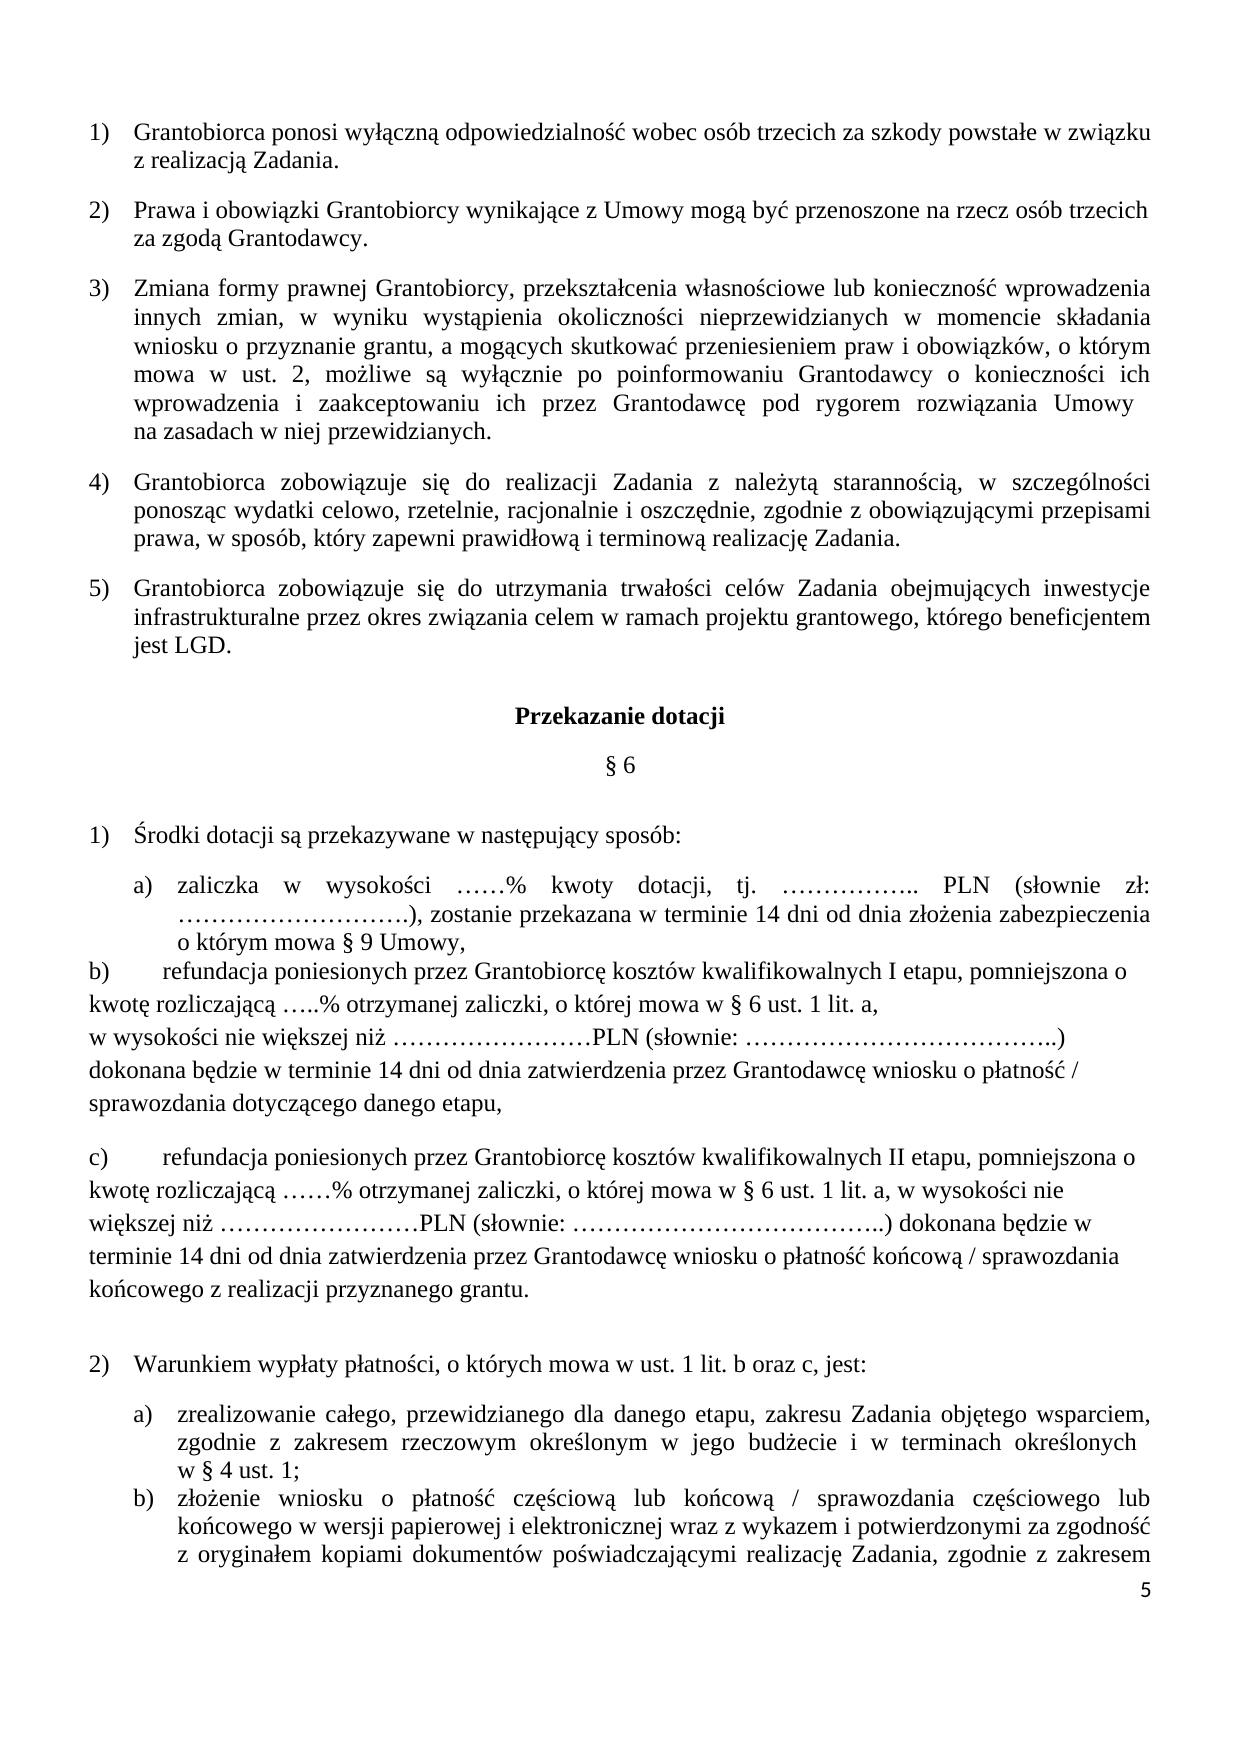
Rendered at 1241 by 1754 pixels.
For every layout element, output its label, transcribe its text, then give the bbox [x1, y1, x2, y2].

list Zmiana formy prawnej Grantobiorcy, przekształcenia własnościowe lub konieczność wprowadzenia innych zmian, w wyniku wystąpienia okoliczności nieprzewidzianych w momencie składania wniosku o przyznanie grantu, a mogących skutkować przeniesieniem praw i obowiązków, o którym mowa w ust. 2, możliwe są wyłącznie po poinformowaniu Grantodawcy o konieczności ich wprowadzenia i zaakceptowaniu ich przez Grantodawcę pod rygorem rozwiązania Umowy na zasadach w niej przewidzianych. [89, 274, 1152, 445]
list zrealizowanie całego, przewidzianego dla danego etapu, zakresu Zadania objętego wsparciem, zgodnie z zakresem rzeczowym określonym w jego budżecie i w terminach określonych w § 4 ust. 1; [133, 1400, 1152, 1484]
list Grantobiorca ponosi wyłączną odpowiedzialność wobec osób trzecich za szkody powstałe w związku z realizacją Zadania. [89, 118, 1152, 174]
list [133, 1484, 1152, 1567]
text Przekazanie dotacji [514, 701, 1152, 730]
list Prawa i obowiązki Grantobiorcy wynikające z Umowy mogą być przenoszone na rzecz osób trzecich za zgodą Grantodawcy. [89, 196, 1149, 252]
list zaliczka w wysokości ……% kwoty dotacji, tj. …………….. PLN (słownie zł:……………………….), zostanie przekazana w terminie 14 dni od dnia złożenia zabezpieczenia o którym mowa § 9 Umowy, [133, 871, 1152, 956]
list refundacja poniesionych przez Grantobiorcę kosztów kwalifikowalnych II etapu, pomniejszona o kwotę rozliczającą ……% otrzymanej zaliczki, o której mowa w § 6 ust. 1 lit. a, w wysokości nie większej niż ……………………PLN (słownie: ………………………………..) dokonana będzie w terminie 14 dni od dnia zatwierdzenia przez Grantodawcę wniosku o płatność końcową / sprawozdania końcowego z realizacji przyznanego grantu. [89, 1142, 1152, 1303]
list Warunkiem wypłaty płatności, o których mowa w ust. 1 lit. b oraz c, jest: [89, 1349, 1152, 1378]
list refundacja poniesionych przez Grantobiorcę kosztów kwalifikowalnych I etapu, pomniejszona o kwotę rozliczającą …..% otrzymanej zaliczki, o której mowa w § 6 ust. 1 lit. a, w wysokości nie większej niż ……………………PLN (słownie: ………………………………..) dokonana będzie w terminie 14 dni od dnia zatwierdzenia przez Grantodawcę wniosku o płatność / sprawozdania dotyczącego danego etapu, [89, 956, 1152, 1117]
list Środki dotacji są przekazywane w następujący sposób: [89, 821, 1152, 849]
list Grantobiorca zobowiązuje się do utrzymania trwałości celów Zadania obejmujących inwestycje infrastrukturalne przez okres związania celem w ramach projektu grantowego, którego beneficjentem jest LGD. [89, 574, 1152, 659]
list Grantobiorca zobowiązuje się do realizacji Zadania z należytą starannością, w szczególności ponosząc wydatki celowo, rzetelnie, racjonalnie i oszczędnie, zgodnie z obowiązującymi przepisami prawa, w sposób, który zapewni prawidłową i terminową realizację Zadania. [89, 467, 1152, 552]
list 6 [604, 751, 1152, 779]
